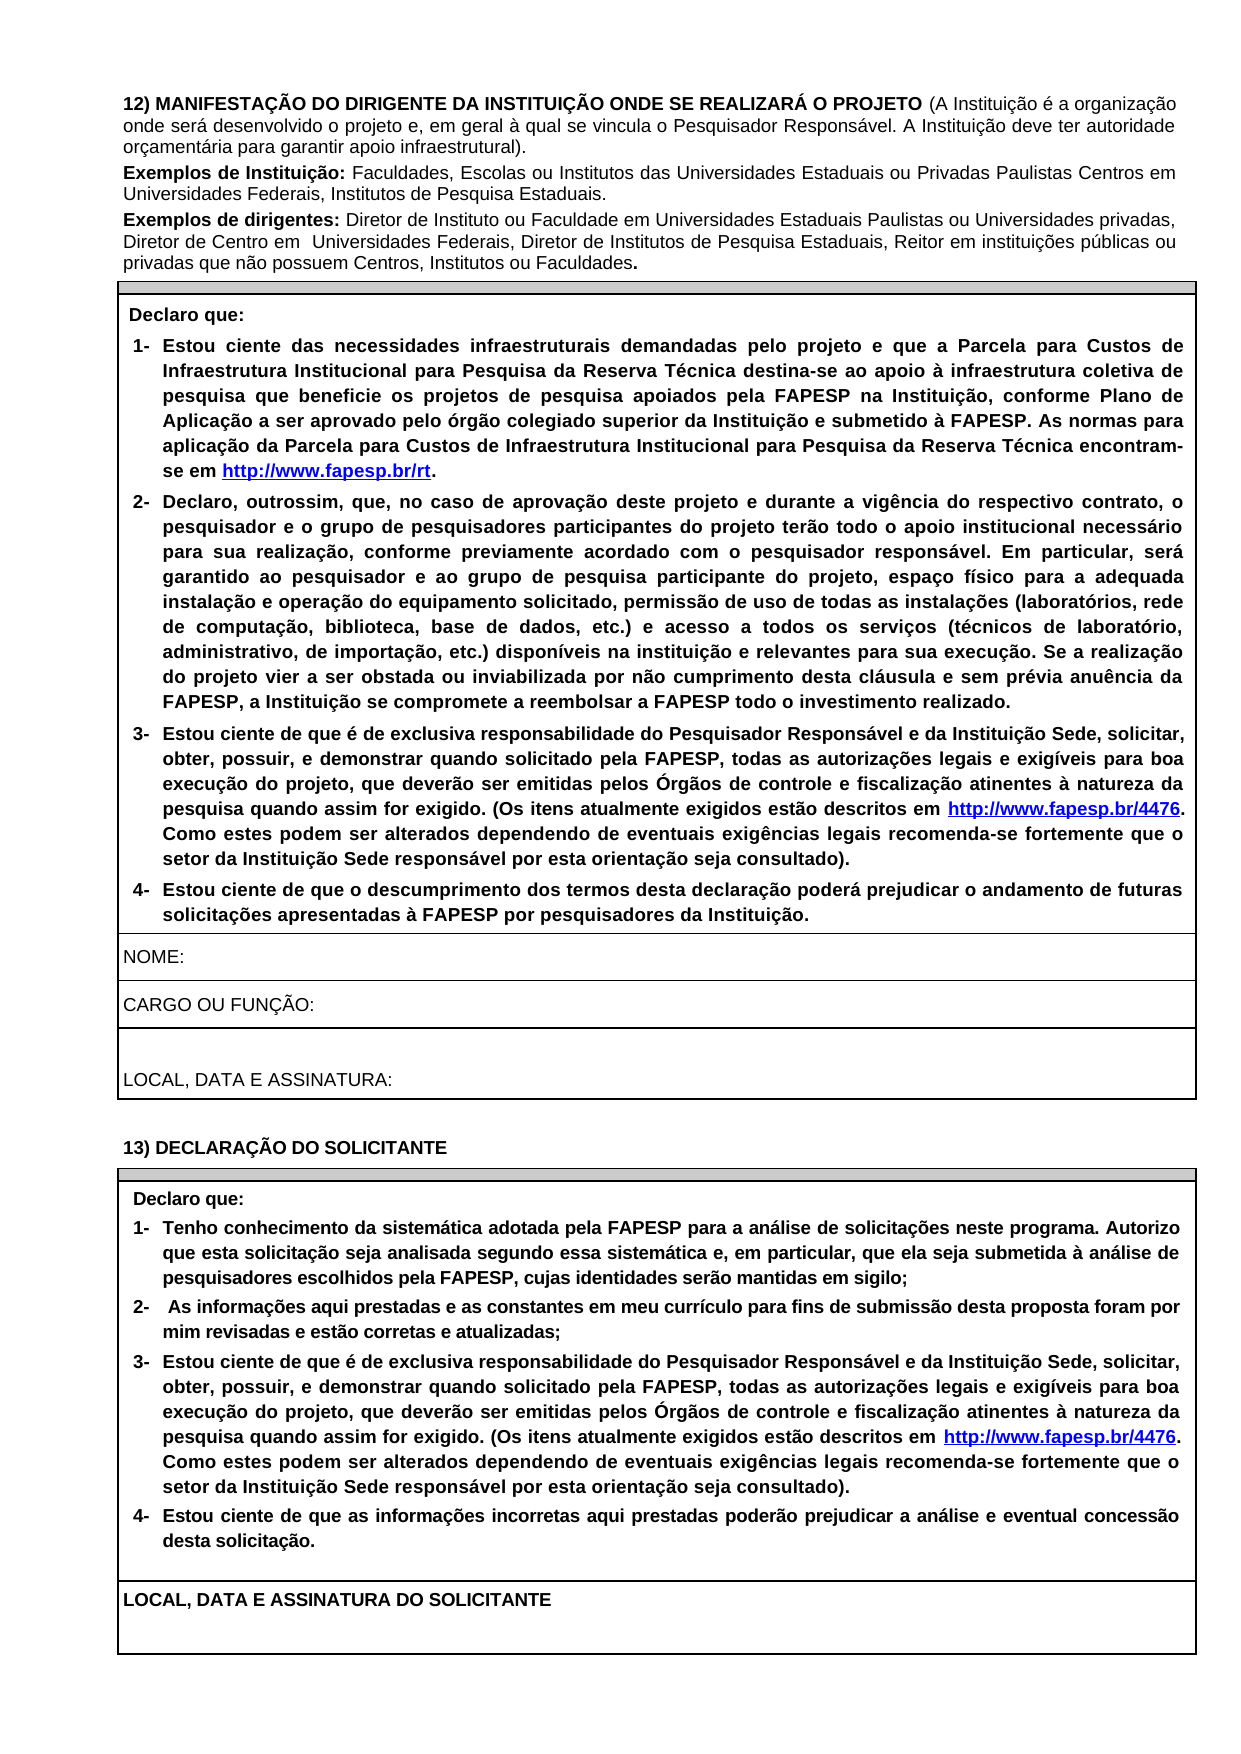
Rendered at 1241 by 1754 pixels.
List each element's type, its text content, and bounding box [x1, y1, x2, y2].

table_cell LOCAL, DATA E ASSINATURA: [119, 1029, 1195, 1098]
table_cell Declaro que: Estou ciente das necessidades infraestruturais demandadas pelo projeto e que a Parcela para Custos de Infraestrutura Institucional para Pesquisa da Reserva Técnica destina-se ao apoio à infraestrutura coletiva de pesquisa que beneficie os projetos de pesquisa apoiados pela FAPESP na Instituição, conforme Plano de Aplicação a ser aprovado pelo órgão colegiado superior da Instituição e submetido à FAPESP. As normas para aplicação da Parcela para Custos de Infraestrutura Institucional para Pesquisa da Reserva Técnica encontram-se em http://www.fapesp.br/rt. Declaro, outrossim, que, no caso de aprovação deste projeto e durante a vigência do respectivo contrato, o pesquisador e o grupo de pesquisadores participantes do projeto terão todo o apoio institucional necessário para sua realização, conforme previamente acordado com o pesquisador responsável. Em particular, será garantido ao pesquisador e ao grupo de pesquisa participante do projeto, espaço físico para a adequada instalação e operação do equipamento solicitado, permissão de uso de todas as instalações (laboratórios, rede de computação, biblioteca, base de dados, etc.) e acesso a todos os serviços (técnicos de laboratório, administrativo, de importação, etc.) disponíveis na instituição e relevantes para sua execução. Se a realização do projeto vier a ser obstada ou inviabilizada por não cumprimento desta cláusula e sem prévia anuência da FAPESP, a Instituição se compromete a reembolsar a FAPESP todo o investimento realizado. Estou ciente de que é de exclusiva responsabilidade do Pesquisador Responsável e da Instituição Sede, solicitar, obter, possuir, e demonstrar quando solicitado pela FAPESP, todas as autorizações legais e exigíveis para boa execução do projeto, que deverão ser emitidas pelos Órgãos de controle e fiscalização atinentes à natureza da pesquisa quando assim for exigido. (Os itens atualmente exigidos estão descritos em http://www.fapesp.br/4476. Como estes podem ser alterados dependendo de eventuais exigências legais recomenda-se fortemente que o setor da Instituição Sede responsável por esta orientação seja consultado). Estou ciente de que o descumprimento dos termos desta declaração poderá prejudicar o andamento de futuras solicitações apresentadas à FAPESP por pesquisadores da Instituição. [119, 295, 1195, 932]
table_header [119, 282, 1195, 293]
table_cell LOCAL, DATA E ASSINATURA DO SOLICITANTE [119, 1582, 1195, 1653]
table_header 12) MANIFESTAÇÃO DO DIRIGENTE DA INSTITUIÇÃO ONDE SE REALIZARÁ O PROJETO (A Instituição é a organização onde será desenvolvido o projeto e, em geral à qual se vincula o Pesquisador Responsável. A Instituição deve ter autoridade orçamentária para garantir apoio infraestrutural). Exemplos de Instituição: Faculdades, Escolas ou Institutos das Universidades Estaduais ou Privadas Paulistas Centros em Universidades Federais, Institutos de Pesquisa Estaduais. Exemplos de dirigentes: Diretor de Instituto ou Faculdade em Universidades Estaduais Paulistas ou Universidades privadas, Diretor de Centro em Universidades Federais, Diretor de Institutos de Pesquisa Estaduais, Reitor em instituições públicas ou privadas que não possuem Centros, Institutos ou Faculdades. [118, 89, 1196, 274]
table_cell NOME: [119, 934, 1195, 980]
table_cell CARGO OU FUNÇÃO: [119, 981, 1195, 1027]
table_header [119, 1169, 1195, 1180]
table_cell Declaro que: Tenho conhecimento da sistemática adotada pela FAPESP para a análise de solicitações neste programa. Autorizo que esta solicitação seja analisada segundo essa sistemática e, em particular, que ela seja submetida à análise de pesquisadores escolhidos pela FAPESP, cujas identidades serão mantidas em sigilo; As informações aqui prestadas e as constantes em meu currículo para fins de submissão desta proposta foram por mim revisadas e estão corretas e atualizadas; Estou ciente de que é de exclusiva responsabilidade do Pesquisador Responsável e da Instituição Sede, solicitar, obter, possuir, e demonstrar quando solicitado pela FAPESP, todas as autorizações legais e exigíveis para boa execução do projeto, que deverão ser emitidas pelos Órgãos de controle e fiscalização atinentes à natureza da pesquisa quando assim for exigido. (Os itens atualmente exigidos estão descritos em http://www.fapesp.br/4476. Como estes podem ser alterados dependendo de eventuais exigências legais recomenda-se fortemente que o setor da Instituição Sede responsável por esta orientação seja consultado). Estou ciente de que as informações incorretas aqui prestadas poderão prejudicar a análise e eventual concessão desta solicitação. [119, 1182, 1195, 1580]
table_header 13) DECLARAÇÃO DO SOLICITANTE [118, 1133, 1197, 1158]
